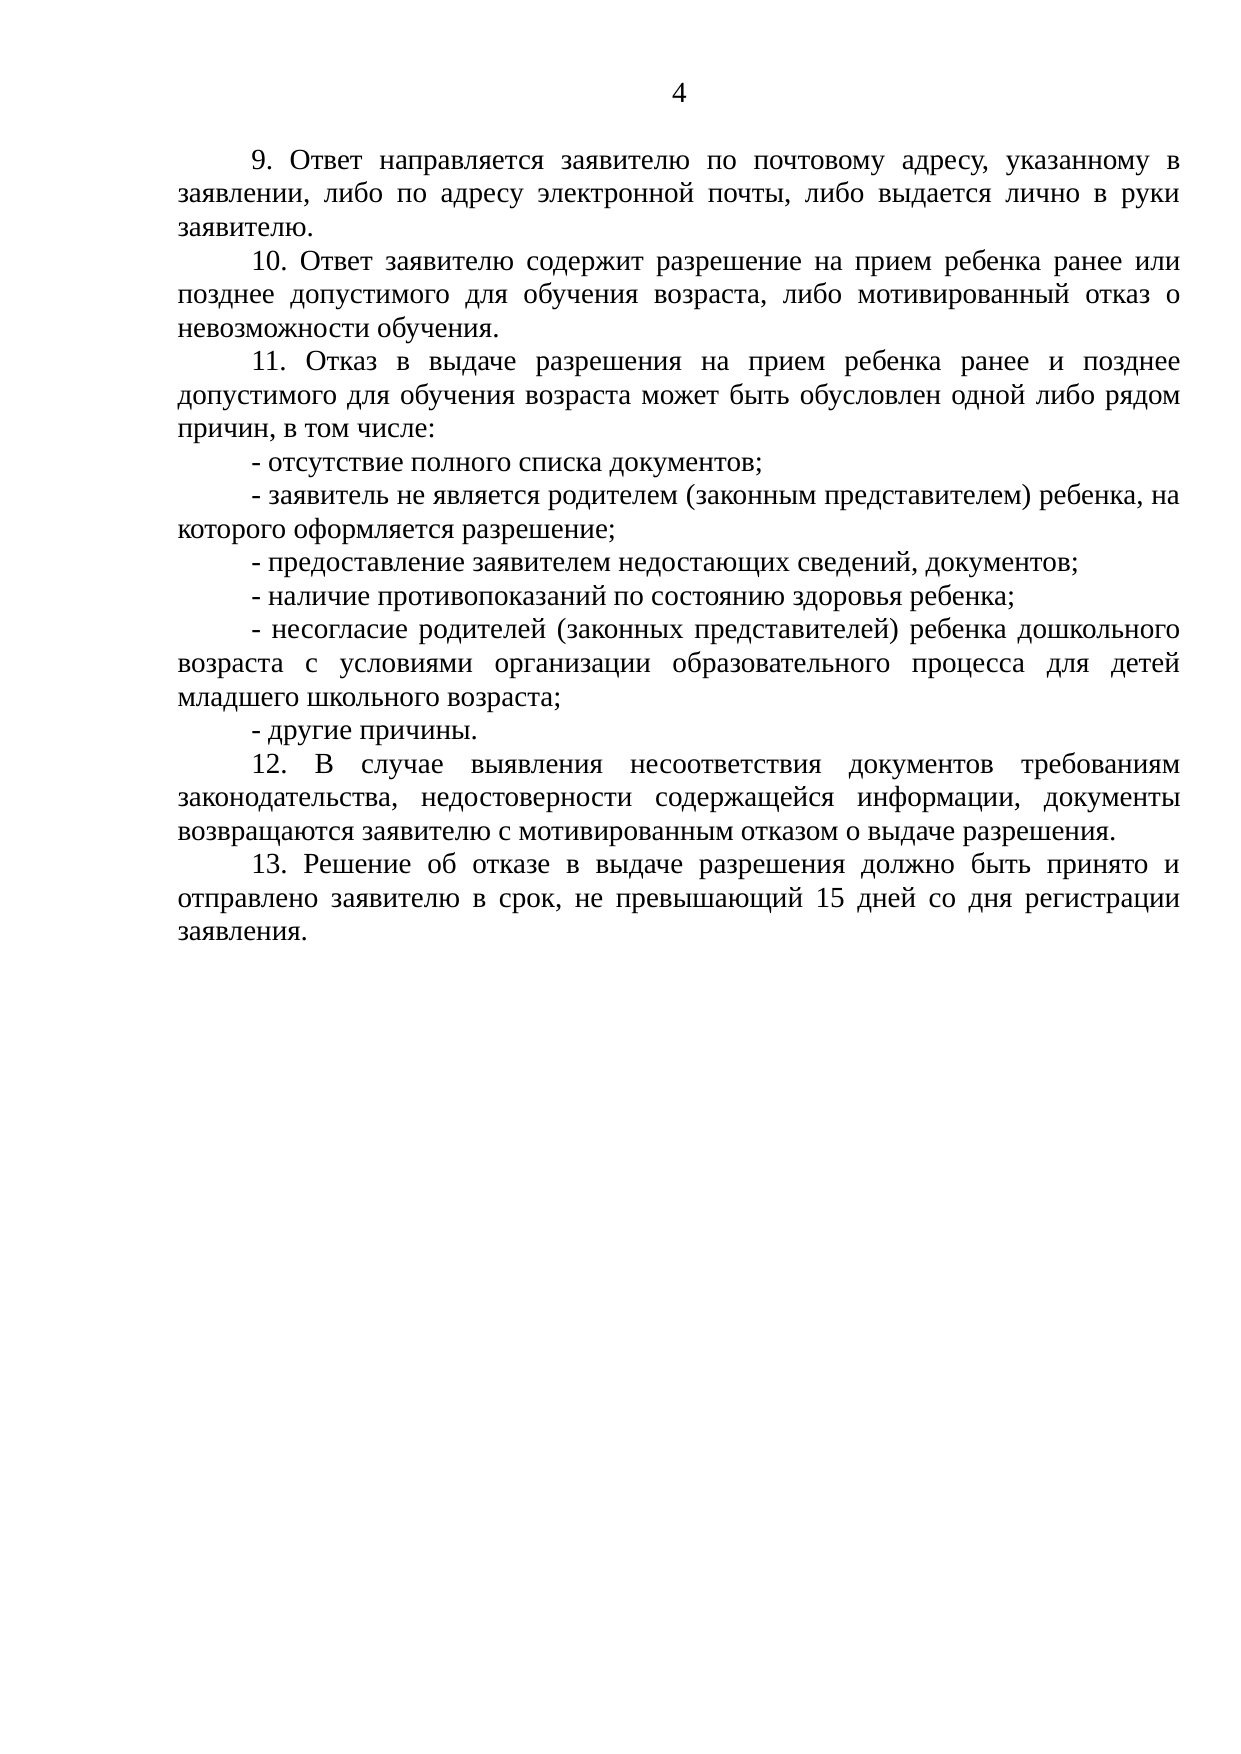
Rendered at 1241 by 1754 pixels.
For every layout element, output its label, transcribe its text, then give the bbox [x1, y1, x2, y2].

text - другие причины. [177, 712, 1181, 746]
text 12. В случае выявления несоответствия документов требованиям законодательства, недостоверности содержащейся информации, документы возвращаются заявителю с мотивированным отказом о выдаче разрешения. [177, 746, 1181, 846]
text 11. Отказ в выдаче разрешения на прием ребенка ранее и позднее допустимого для обучения возраста может быть обусловлен одной либо рядом причин, в том числе: [177, 343, 1181, 444]
text 9. Ответ направляется заявителю по почтовому адресу, указанному в заявлении, либо по адресу электронной почты, либо выдается лично в руки заявителю. [177, 142, 1181, 243]
text 13. Решение об отказе в выдаче разрешения должно быть принято и отправлено заявителю в срок, не превышающий 15 дней со дня регистрации заявления. [177, 846, 1181, 947]
text - заявитель не является родителем (законным представителем) ребенка, на которого оформляется разрешение; [177, 477, 1181, 544]
text - отсутствие полного списка документов; [177, 444, 1181, 477]
text - предоставление заявителем недостающих сведений, документов; [177, 544, 1181, 578]
text 10. Ответ заявителю содержит разрешение на прием ребенка ранее или позднее допустимого для обучения возраста, либо мотивированный отказ о невозможности обучения. [177, 243, 1181, 343]
text - несогласие родителей (законных представителей) ребенка дошкольного возраста с условиями организации образовательного процесса для детей младшего школьного возраста; [177, 612, 1181, 712]
text - наличие противопоказаний по состоянию здоровья ребенка; [177, 578, 1181, 612]
